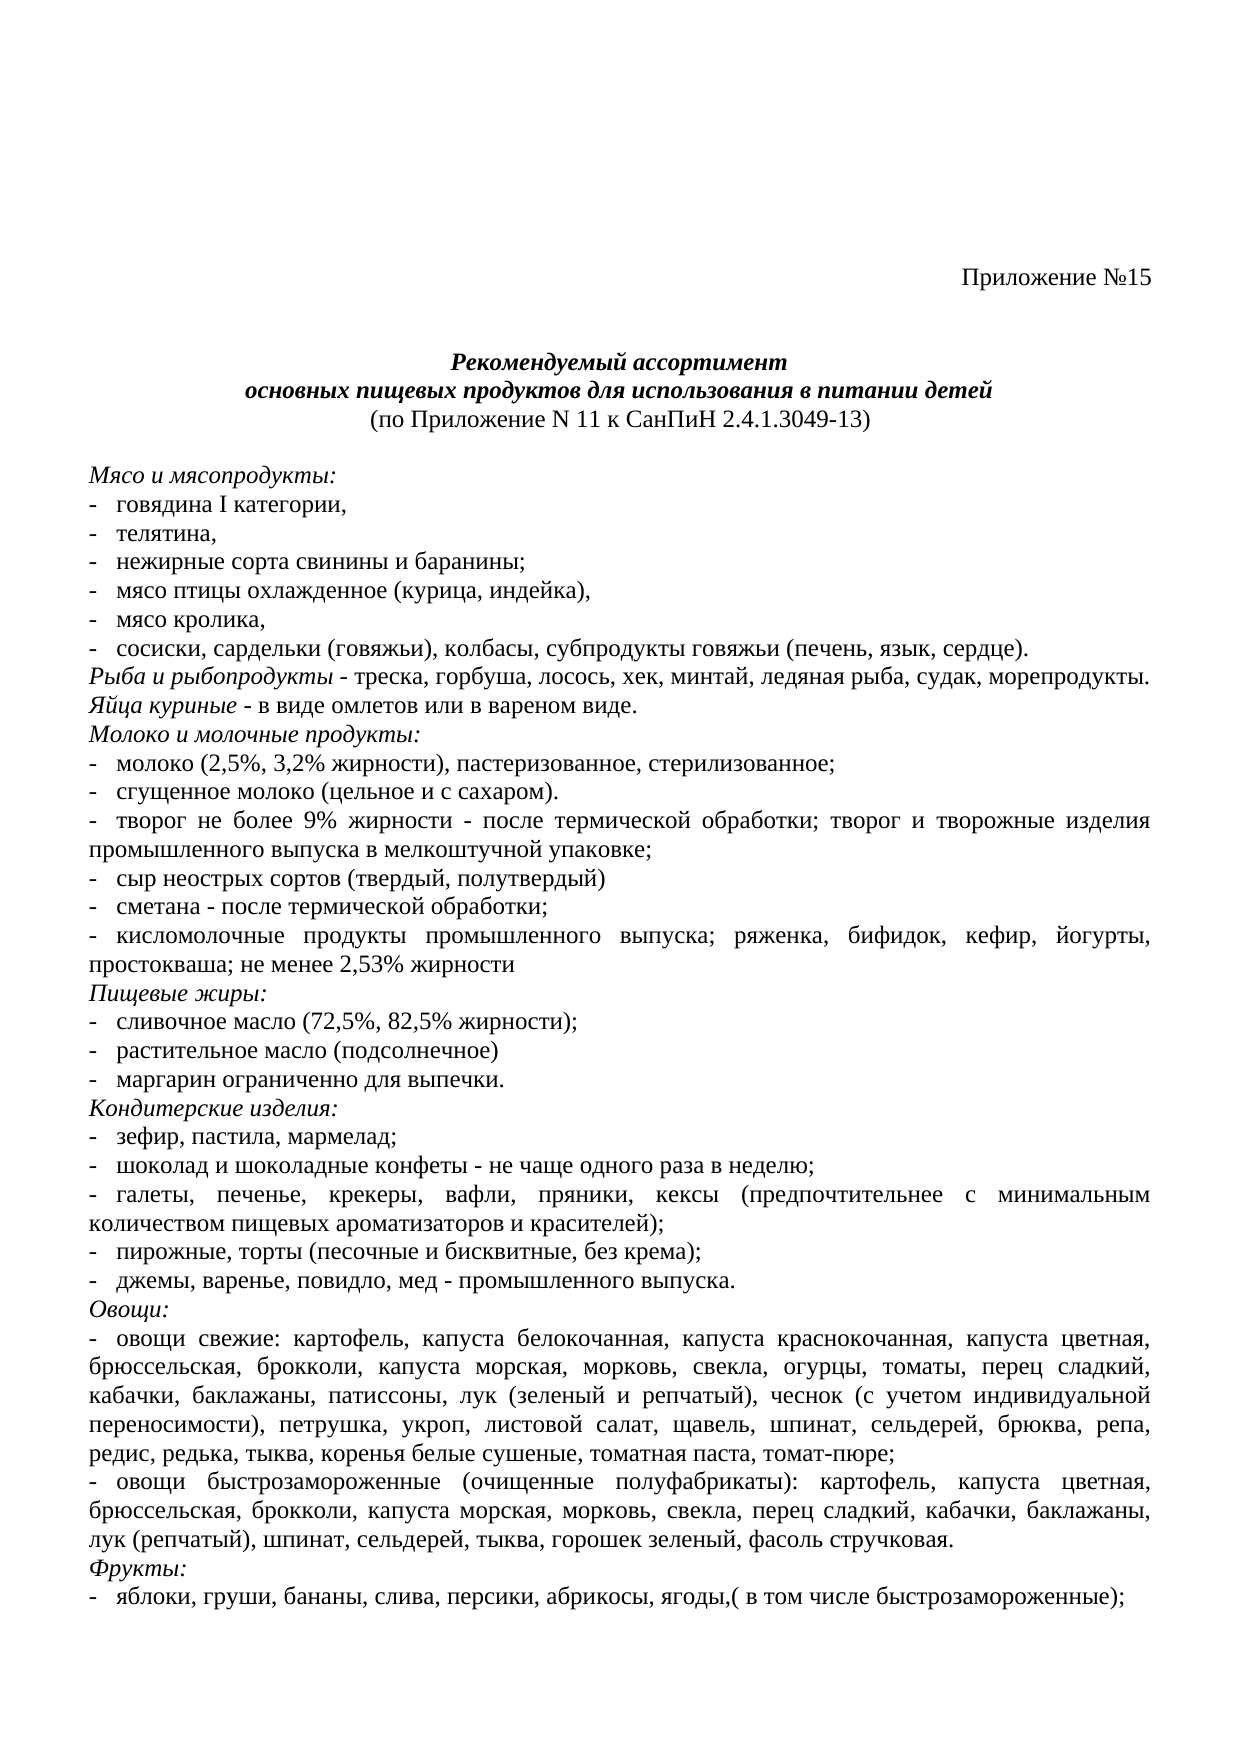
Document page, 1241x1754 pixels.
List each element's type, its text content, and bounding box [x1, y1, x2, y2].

list сосиски, сардельки (говяжьи), колбасы, субпродукты говяжьи (печень, язык, сердце). [89, 633, 1152, 661]
list маргарин ограниченно для выпечки. [89, 1064, 1152, 1093]
list сметана - после термической обработки; [89, 891, 1152, 920]
list говядина I категории, [89, 489, 1152, 518]
text Овощи: [89, 1294, 1152, 1323]
text Молоко и молочные продукты: [89, 719, 1152, 748]
text Кондитерские изделия: [89, 1093, 1152, 1121]
list телятина, [89, 518, 1152, 546]
list нежирные сорта свинины и баранины; [89, 546, 1152, 575]
text Мясо и мясопродукты: [89, 460, 1152, 489]
list растительное масло (подсолнечное) [89, 1035, 1152, 1064]
list творог не более 9% жирности - после термической обработки; творог и творожные изделия промышленного выпуска в мелкоштучной упаковке; [89, 805, 1152, 863]
list мясо птицы охлажденное (курица, индейка), [89, 575, 1152, 604]
list шоколад и шоколадные конфеты - не чаще одного раза в неделю; [89, 1150, 1152, 1179]
list молоко (2,5%, 3,2% жирности), пастеризованное, стерилизованное; [89, 748, 1152, 776]
list яблоки, груши, бананы, слива, персики, абрикосы, ягоды,( в том числе быстрозамороженные); [89, 1581, 1152, 1610]
list сгущенное молоко (цельное и с сахаром). [89, 776, 1152, 805]
text Рекомендуемый ассортимент основных пищевых продуктов для использования в питании детей (по Приложение N 11 к СанПиН 2.4.1.3049-13) [89, 347, 1152, 433]
list сыр неострых сортов (твердый, полутвердый) [89, 863, 1152, 891]
text Яйца куриные - в виде омлетов или в вареном виде. [89, 690, 1152, 719]
list пирожные, торты (песочные и бисквитные, без крема); [89, 1236, 1152, 1265]
list кисломолочные продукты промышленного выпуска; ряженка, бифидок, кефир, йогурты, простокваша; не менее 2,53% жирности [89, 920, 1152, 978]
list джемы, варенье, повидло, мед - промышленного выпуска. [89, 1265, 1152, 1294]
list овощи свежие: картофель, капуста белокочанная, капуста краснокочанная, капуста цветная, брюссельская, брокколи, капуста морская, морковь, свекла, огурцы, томаты, перец сладкий, кабачки, баклажаны, патиссоны, лук (зеленый и репчатый), чеснок (с учетом индивидуальной переносимости), петрушка, укроп, листовой салат, щавель, шпинат, сельдерей, брюква, репа, редис, редька, тыква, коренья белые сушеные, томатная паста, томат-пюре; [89, 1323, 1152, 1466]
list сливочное масло (72,5%, 82,5% жирности); [89, 1006, 1152, 1035]
list мясо кролика, [89, 604, 1152, 633]
list зефир, пастила, мармелад; [89, 1121, 1152, 1150]
text Приложение №15 [89, 262, 1152, 291]
list овощи быстрозамороженные (очищенные полуфабрикаты): картофель, капуста цветная, брюссельская, брокколи, капуста морская, морковь, свекла, перец сладкий, кабачки, баклажаны, лук (репчатый), шпинат, сельдерей, тыква, горошек зеленый, фасоль стручковая. [89, 1466, 1152, 1553]
text Фрукты: [89, 1553, 1152, 1581]
list галеты, печенье, крекеры, вафли, пряники, кексы (предпочтительнее с минимальным количеством пищевых ароматизаторов и красителей); [89, 1179, 1152, 1236]
text Пищевые жиры: [89, 978, 1152, 1006]
text Рыба и рыбопродукты - треска, горбуша, лосось, хек, минтай, ледяная рыба, судак, морепродукты. [89, 661, 1152, 690]
